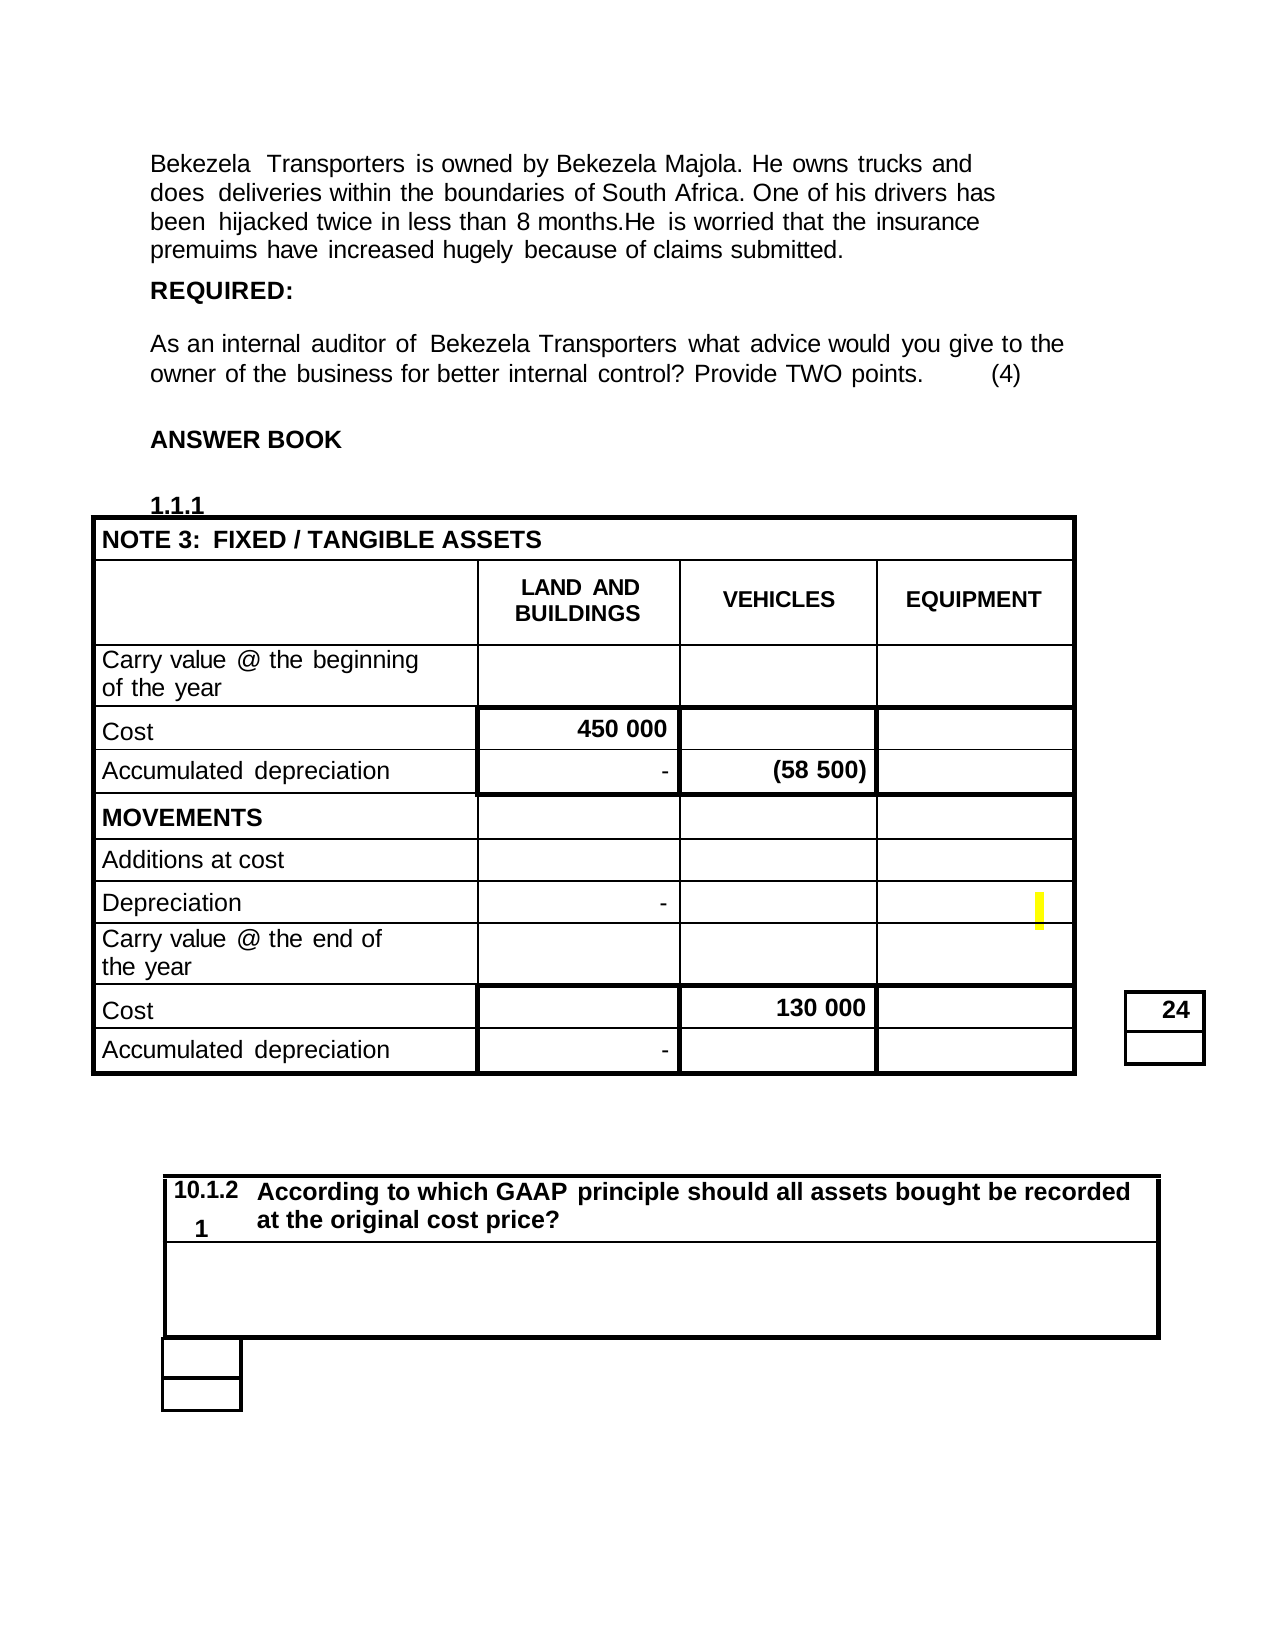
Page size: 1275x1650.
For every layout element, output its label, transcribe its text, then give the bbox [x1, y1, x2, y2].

text REQUIRED: [150, 276, 1125, 305]
text Bekezela Transporters is owned by Bekezela Majola. He owns trucks and does deliveries within the boundaries of South Africa. One of his drivers has been hijacked twice in less than 8 months.He is worried that the insurance premuims have increased hugely because of claims submitted. [150, 150, 999, 264]
text owner of the business for better internal control? Provide TWO points. (4) [150, 359, 1125, 388]
text As an internal auditor of Bekezela Transporters what advice would you give to the [150, 329, 1125, 358]
text ANSWER BOOK [150, 425, 709, 453]
text 1.1.1 [150, 491, 709, 515]
